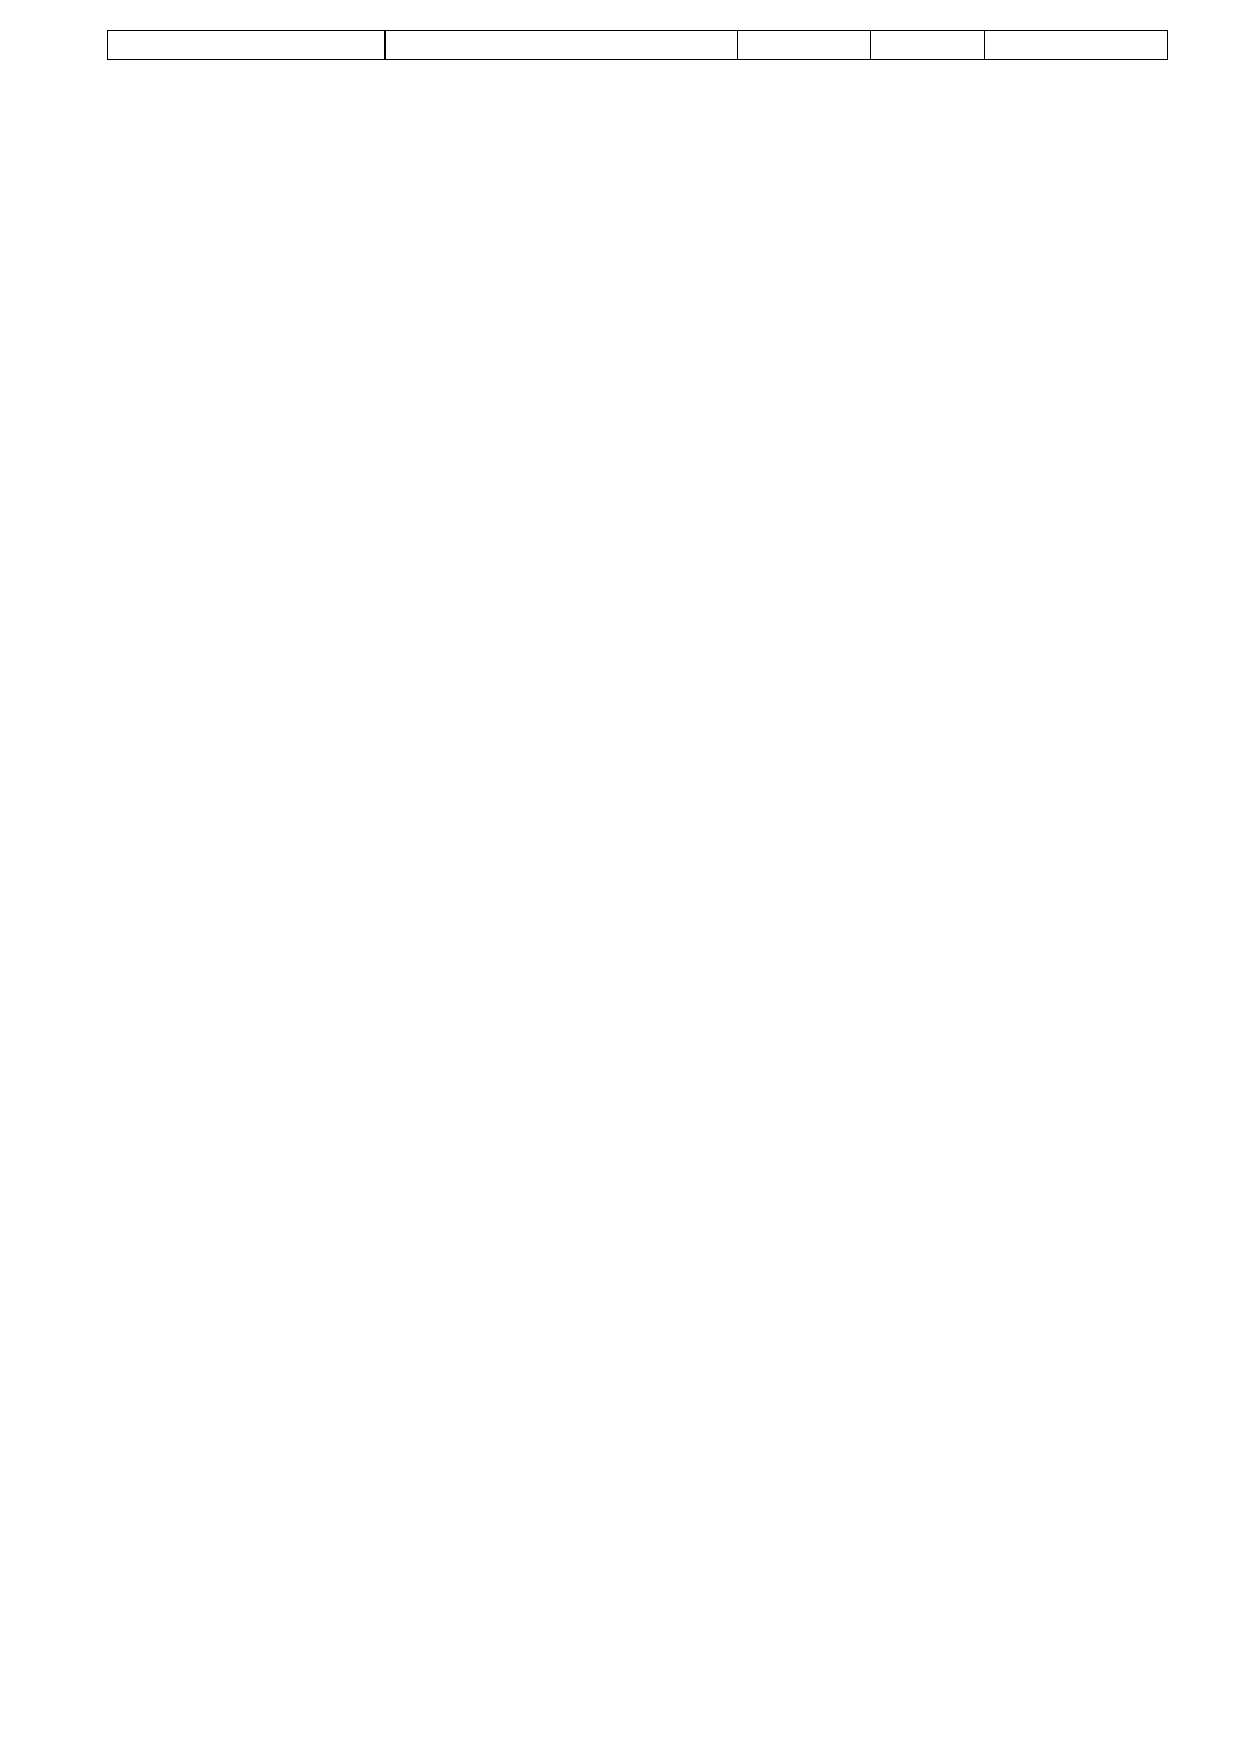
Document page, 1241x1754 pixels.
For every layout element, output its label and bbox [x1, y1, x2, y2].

table_cell [871, 31, 984, 59]
table_cell [985, 31, 1167, 59]
table_cell [108, 31, 384, 59]
table_cell [386, 31, 737, 59]
table_cell [738, 31, 870, 59]
